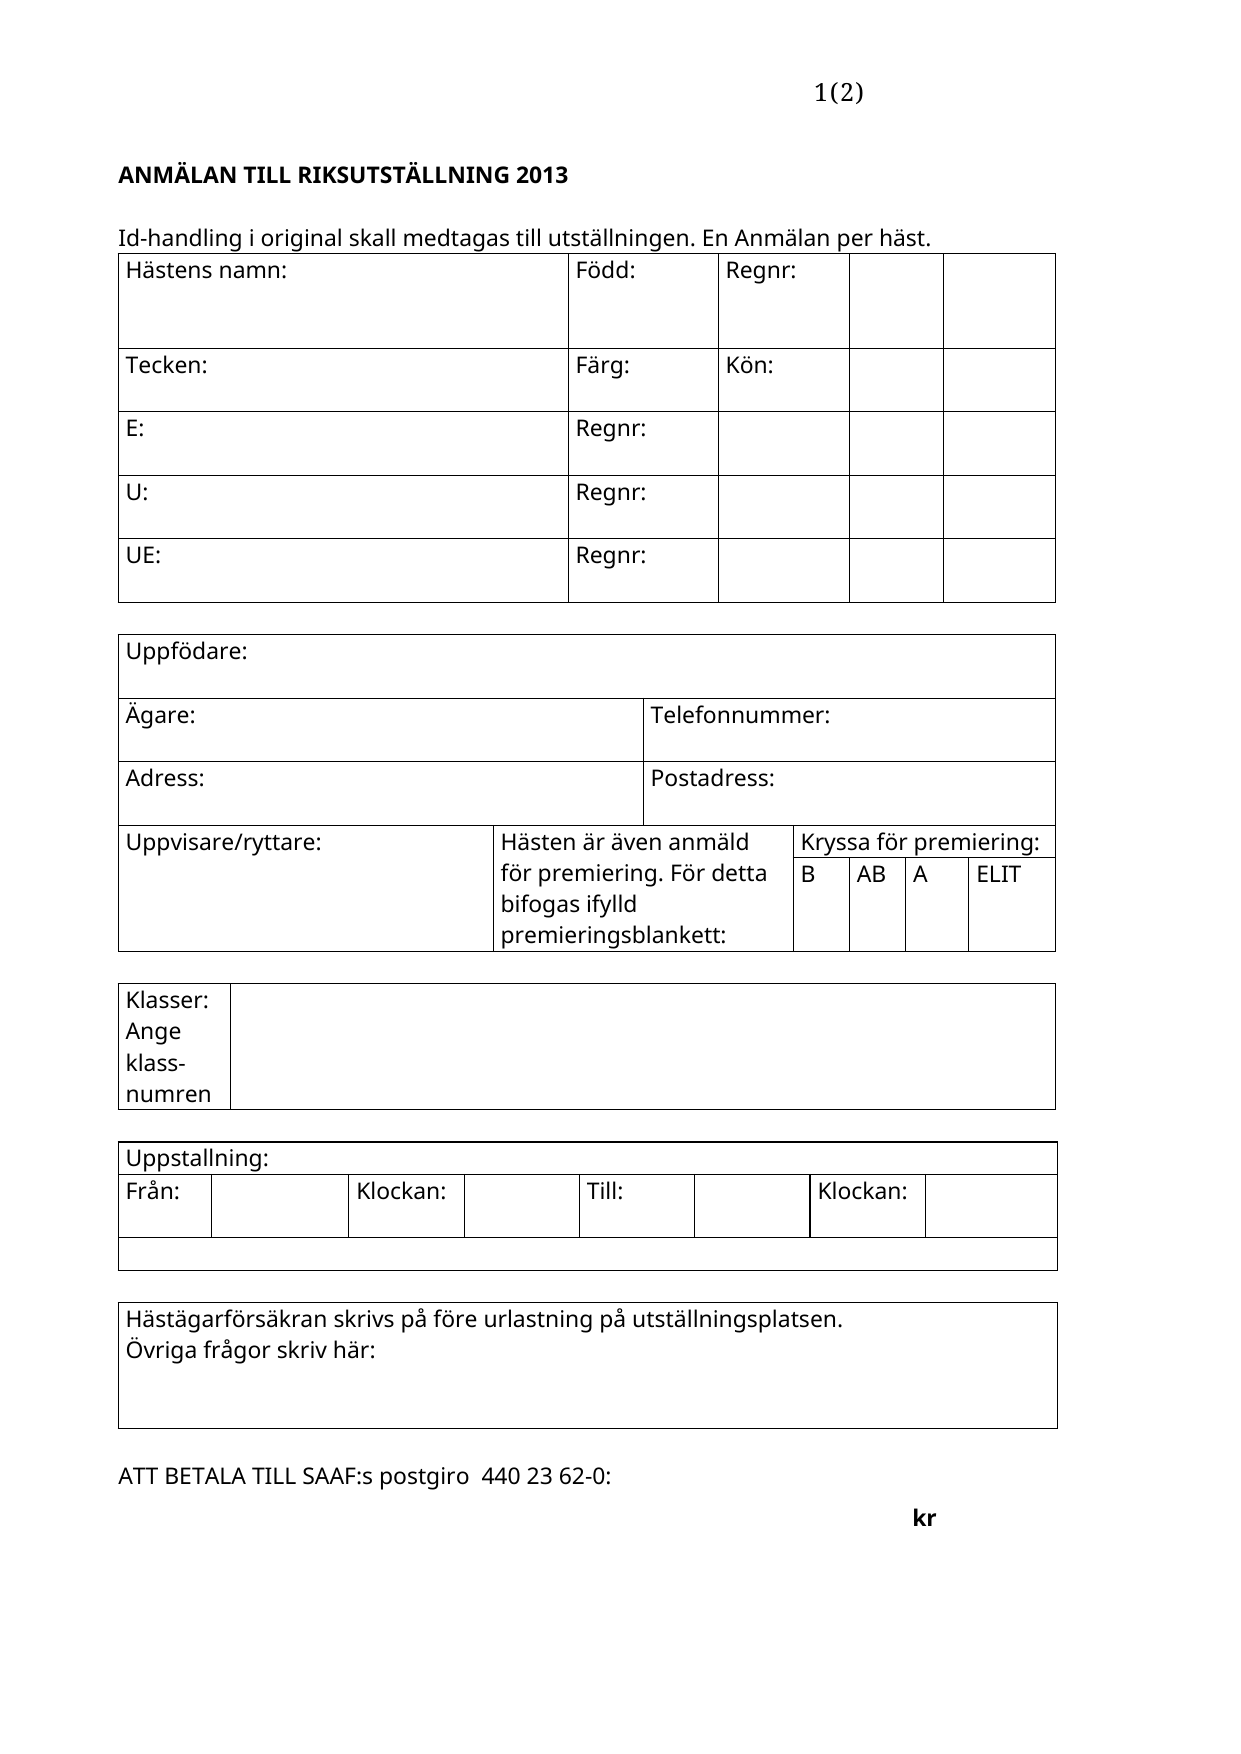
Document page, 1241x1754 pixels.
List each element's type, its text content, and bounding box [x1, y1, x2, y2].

table_cell AB [850, 858, 905, 951]
table_cell Tecken: [119, 349, 568, 411]
table_cell Från: [119, 1175, 211, 1237]
table_cell Klockan: [349, 1175, 464, 1237]
table_cell [850, 349, 943, 411]
table_cell [719, 412, 849, 475]
table_cell Kön: [719, 349, 849, 411]
table_cell Adress: [119, 762, 643, 825]
text ANMÄLAN TILL RIKSUTSTÄLLNING 2013 [118, 159, 1137, 190]
table_cell [465, 1175, 579, 1237]
table_cell Uppvisare/ryttare: [119, 826, 493, 951]
table_header Klasser: Ange klass-numren [119, 984, 230, 1109]
table_cell Telefonnummer: [644, 699, 1055, 761]
table_cell Kryssa för premiering: [794, 826, 1055, 857]
table_header Hästägarförsäkran skrivs på före urlastning på utställningsplatsen. Övriga frågor skriv här: [119, 1303, 1057, 1428]
table_cell Till: [580, 1175, 694, 1237]
table_header Uppfödare: [119, 635, 1055, 698]
table_header Hästens namn: [119, 254, 568, 348]
table_header Uppstallning: [119, 1143, 1057, 1174]
table_cell [944, 349, 1055, 411]
text ATT BETALA TILL SAAF:s postgiro 440 23 62-0: [118, 1460, 1137, 1523]
text Id-handling i original skall medtagas till utställningen. En Anmälan per häst. [118, 222, 1137, 253]
table_cell A [906, 858, 968, 951]
table_header Regnr: [719, 254, 849, 348]
table_cell [944, 412, 1055, 475]
table_header [944, 254, 1055, 348]
table_cell Ägare: [119, 699, 643, 761]
table_header [850, 254, 943, 348]
table_cell Regnr: [569, 476, 718, 538]
table_header [231, 984, 1055, 1109]
table_cell Färg: [569, 349, 718, 411]
table_cell [944, 539, 1055, 602]
table_cell ELIT [969, 858, 1055, 951]
table_header Född: [569, 254, 718, 348]
table_cell [850, 539, 943, 602]
table_cell [119, 1238, 1057, 1269]
table_cell Regnr: [569, 539, 718, 602]
table_cell [719, 539, 849, 602]
table_cell U: [119, 476, 568, 538]
table_cell [926, 1175, 1057, 1237]
table_cell Hästen är även anmäld för premiering. För detta bifogas ifylld premieringsblankett: [494, 826, 793, 951]
table_cell UE: [119, 539, 568, 602]
table_cell Postadress: [644, 762, 1055, 825]
table_cell Klockan: [811, 1175, 925, 1237]
table_cell B [794, 858, 849, 951]
table_cell [850, 412, 943, 475]
table_cell [212, 1175, 348, 1237]
table_cell Regnr: [569, 412, 718, 475]
table_cell [850, 476, 943, 538]
table_cell E: [119, 412, 568, 475]
table_cell [719, 476, 849, 538]
table_cell [695, 1175, 809, 1237]
table_cell [944, 476, 1055, 538]
